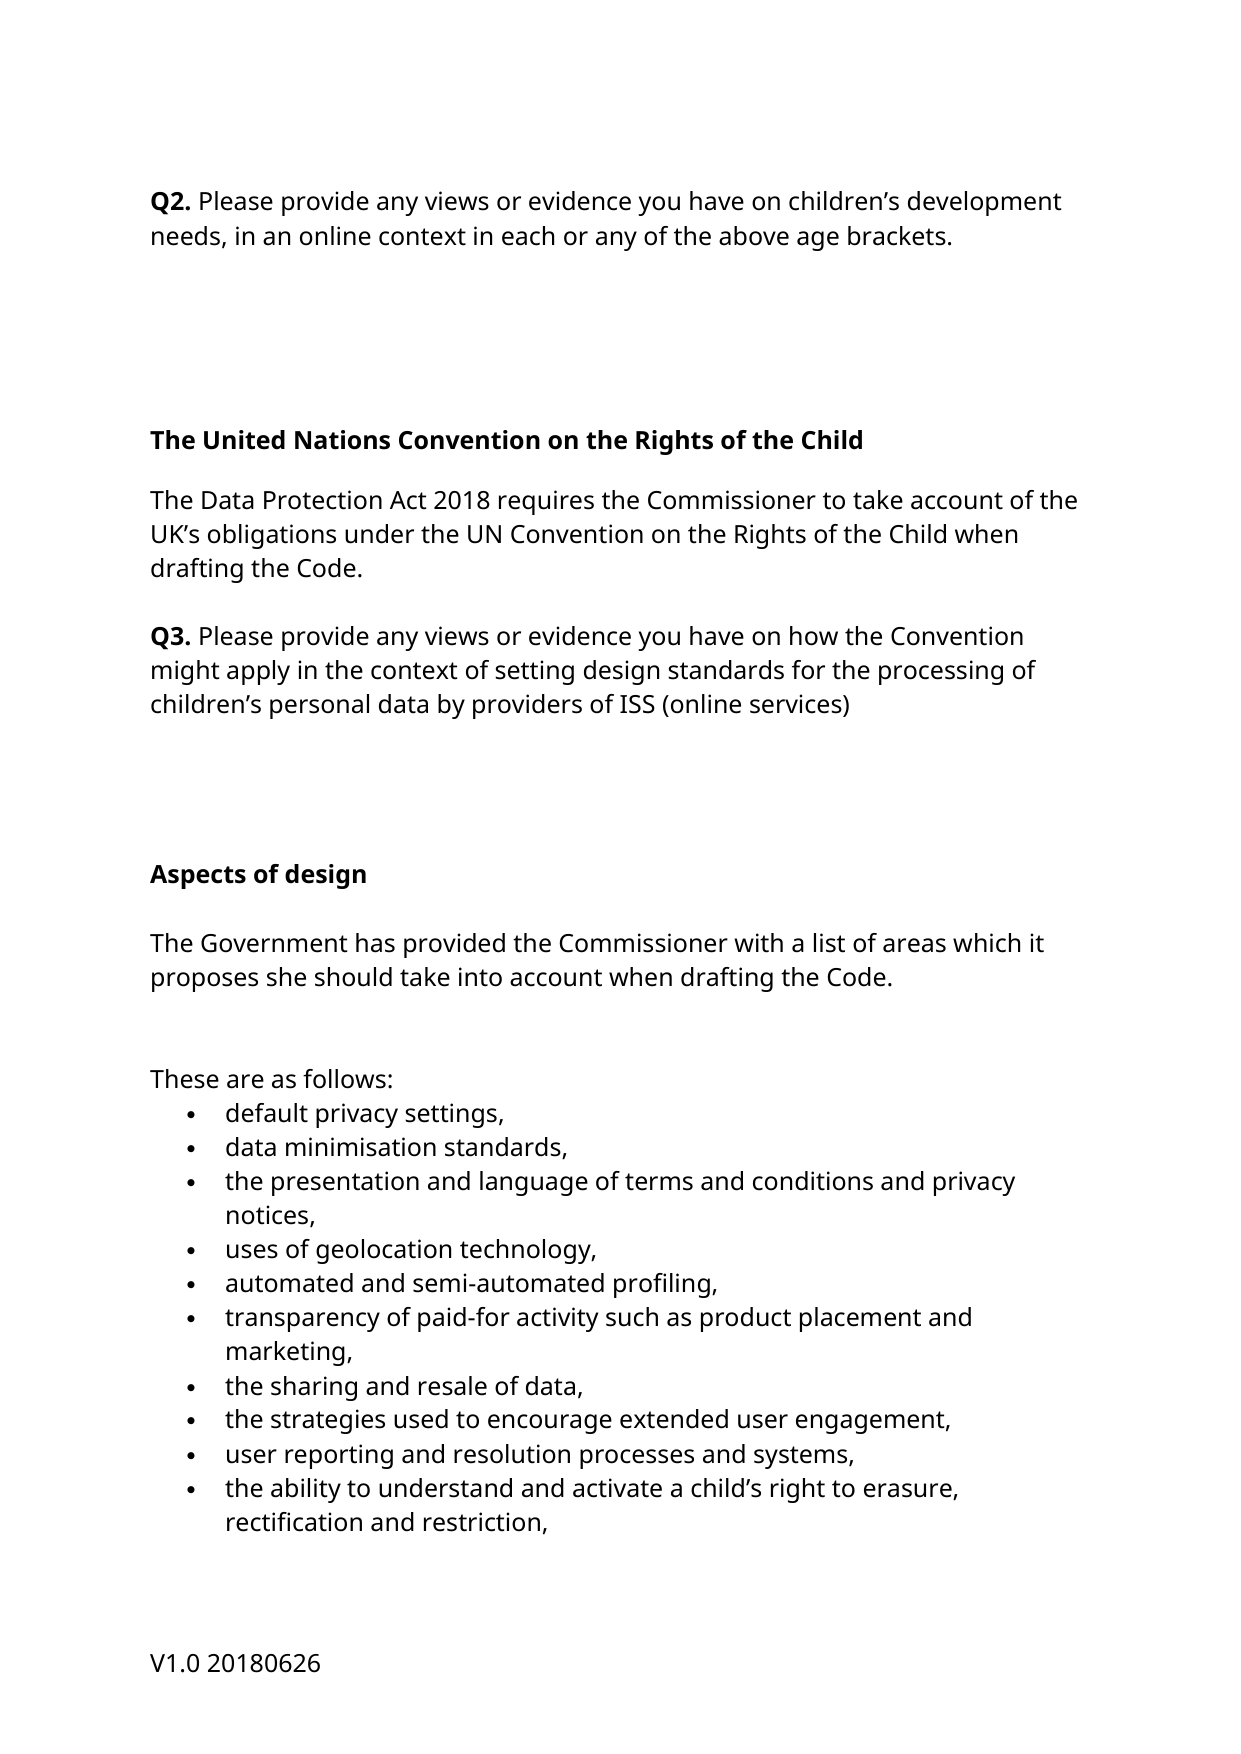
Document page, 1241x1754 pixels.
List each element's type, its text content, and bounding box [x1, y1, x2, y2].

text The Government has provided the Commissioner with a list of areas which it proposes she should take into account when drafting the Code. [150, 925, 1090, 993]
list the sharing and resale of data, [187, 1368, 1090, 1402]
list automated and semi-automated profiling, [187, 1266, 1090, 1300]
text Aspects of design [150, 857, 1090, 891]
list The United Nations Convention on the Rights of the Child [150, 422, 1090, 457]
text Q3. Please provide any views or evidence you have on how the Convention might apply in the context of setting design standards for the processing of children’s personal data by providers of ISS (online services) [150, 619, 1090, 721]
list default privacy settings, [187, 1096, 1090, 1130]
text Q2. Please provide any views or evidence you have on children’s development needs, in an online context in each or any of the above age brackets. [150, 184, 1090, 252]
list the ability to understand and activate a child’s right to erasure, rectification and restriction, [187, 1470, 1090, 1538]
list the strategies used to encourage extended user engagement, [187, 1402, 1090, 1436]
text These are as follows: [150, 1062, 1090, 1096]
list transparency of paid-for activity such as product placement and marketing, [187, 1300, 1090, 1368]
list uses of geolocation technology, [187, 1232, 1090, 1266]
text The Data Protection Act 2018 requires the Commissioner to take account of the UK’s obligations under the UN Convention on the Rights of the Child when drafting the Code. [150, 482, 1090, 585]
list user reporting and resolution processes and systems, [187, 1436, 1090, 1470]
list data minimisation standards, [187, 1130, 1090, 1164]
list the presentation and language of terms and conditions and privacy notices, [187, 1164, 1090, 1232]
